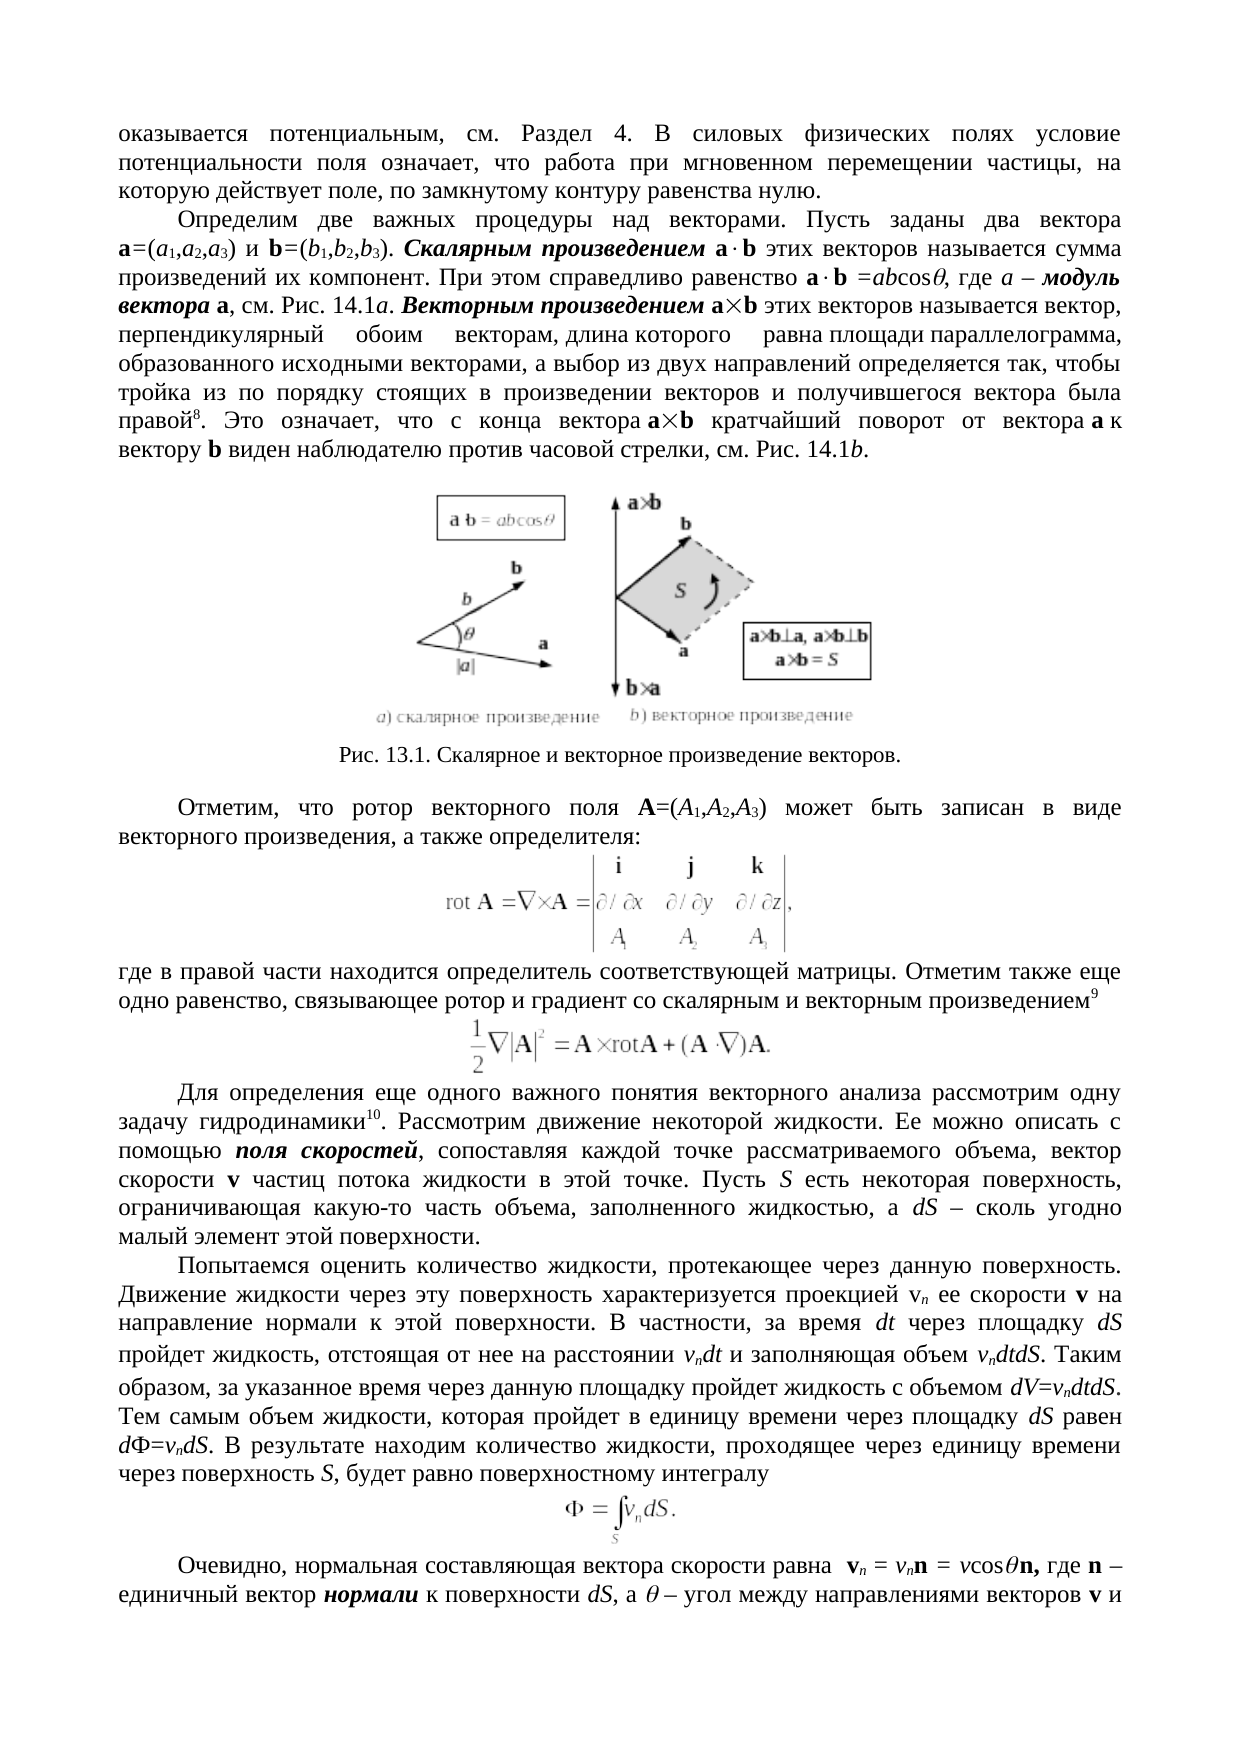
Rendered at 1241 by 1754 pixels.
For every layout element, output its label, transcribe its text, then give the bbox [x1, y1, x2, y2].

text Отметим, что ротор векторного поля A=(A1,A2,A3) может быть записан в виде векторного произведения, а также определителя: [118, 792, 1122, 850]
text Рис. 13.1. Скалярное и векторное произведение векторов. [118, 741, 1122, 767]
text Попытаемся оценить количество жидкости, протекающее через данную поверхность. Движение жидкости через эту поверхность характеризуется проекцией vn ее скорости v на направление нормали к этой поверхности. В частности, за время dt через площадку dS пройдет жидкость, отстоящая от нее на расстоянии vndt и заполняющая объем vndtdS. Таким образом, за указанное время через данную площадку пройдет жидкость с объемом dV=vndtdS. Тем самым объем жидкости, которая пройдет в единицу времени через площадку dS равен dФ=vndS. В результате находим количество жидкости, проходящее через единицу времени через поверхность S, будет равно поверхностному интегралу [118, 1250, 1122, 1487]
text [118, 1550, 1122, 1607]
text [118, 118, 1122, 204]
text Определим две важных процедуры над векторами. Пусть заданы два вектора a=(a1,a2,a3) и b=(b1,b2,b3). Скалярным произведением ab этих векторов называется сумма произведений их компонент. При этом справедливо равенство ab =abcos, где a – модуль вектора a, см. Рис. 14.1a. Векторным произведением ab этих векторов называется вектор, перпендикулярный обоим векторам, длина которого равна площади параллелограмма, образованного исходными векторами, а выбор из двух направлений определяется так, чтобы тройка из по порядку стоящих в произведении векторов и получившегося вектора была правой. Это означает, что с конца вектора ab кратчайший поворот от вектора a к вектору b виден наблюдателю против часовой стрелки, см. Рис. 14.1b. [118, 204, 1122, 463]
text Для определения еще одного важного понятия векторного анализа рассмотрим одну задачу гидродинамики. Рассмотрим движение некоторой жидкости. Ее можно описать с помощью поля скоростей, сопоставляя каждой точке рассматриваемого объема, вектор скорости v частиц потока жидкости в этой точке. Пусть S есть некоторая поверхность, ограничивающая какую-то часть объема, заполненного жидкостью, а dS – сколь угодно малый элемент этой поверхности. [118, 1077, 1122, 1250]
text где в правой части находится определитель соответствующей матрицы. Отметим также еще одно равенство, связывающее ротор и градиент со скалярным и векторным произведением [118, 956, 1122, 1014]
